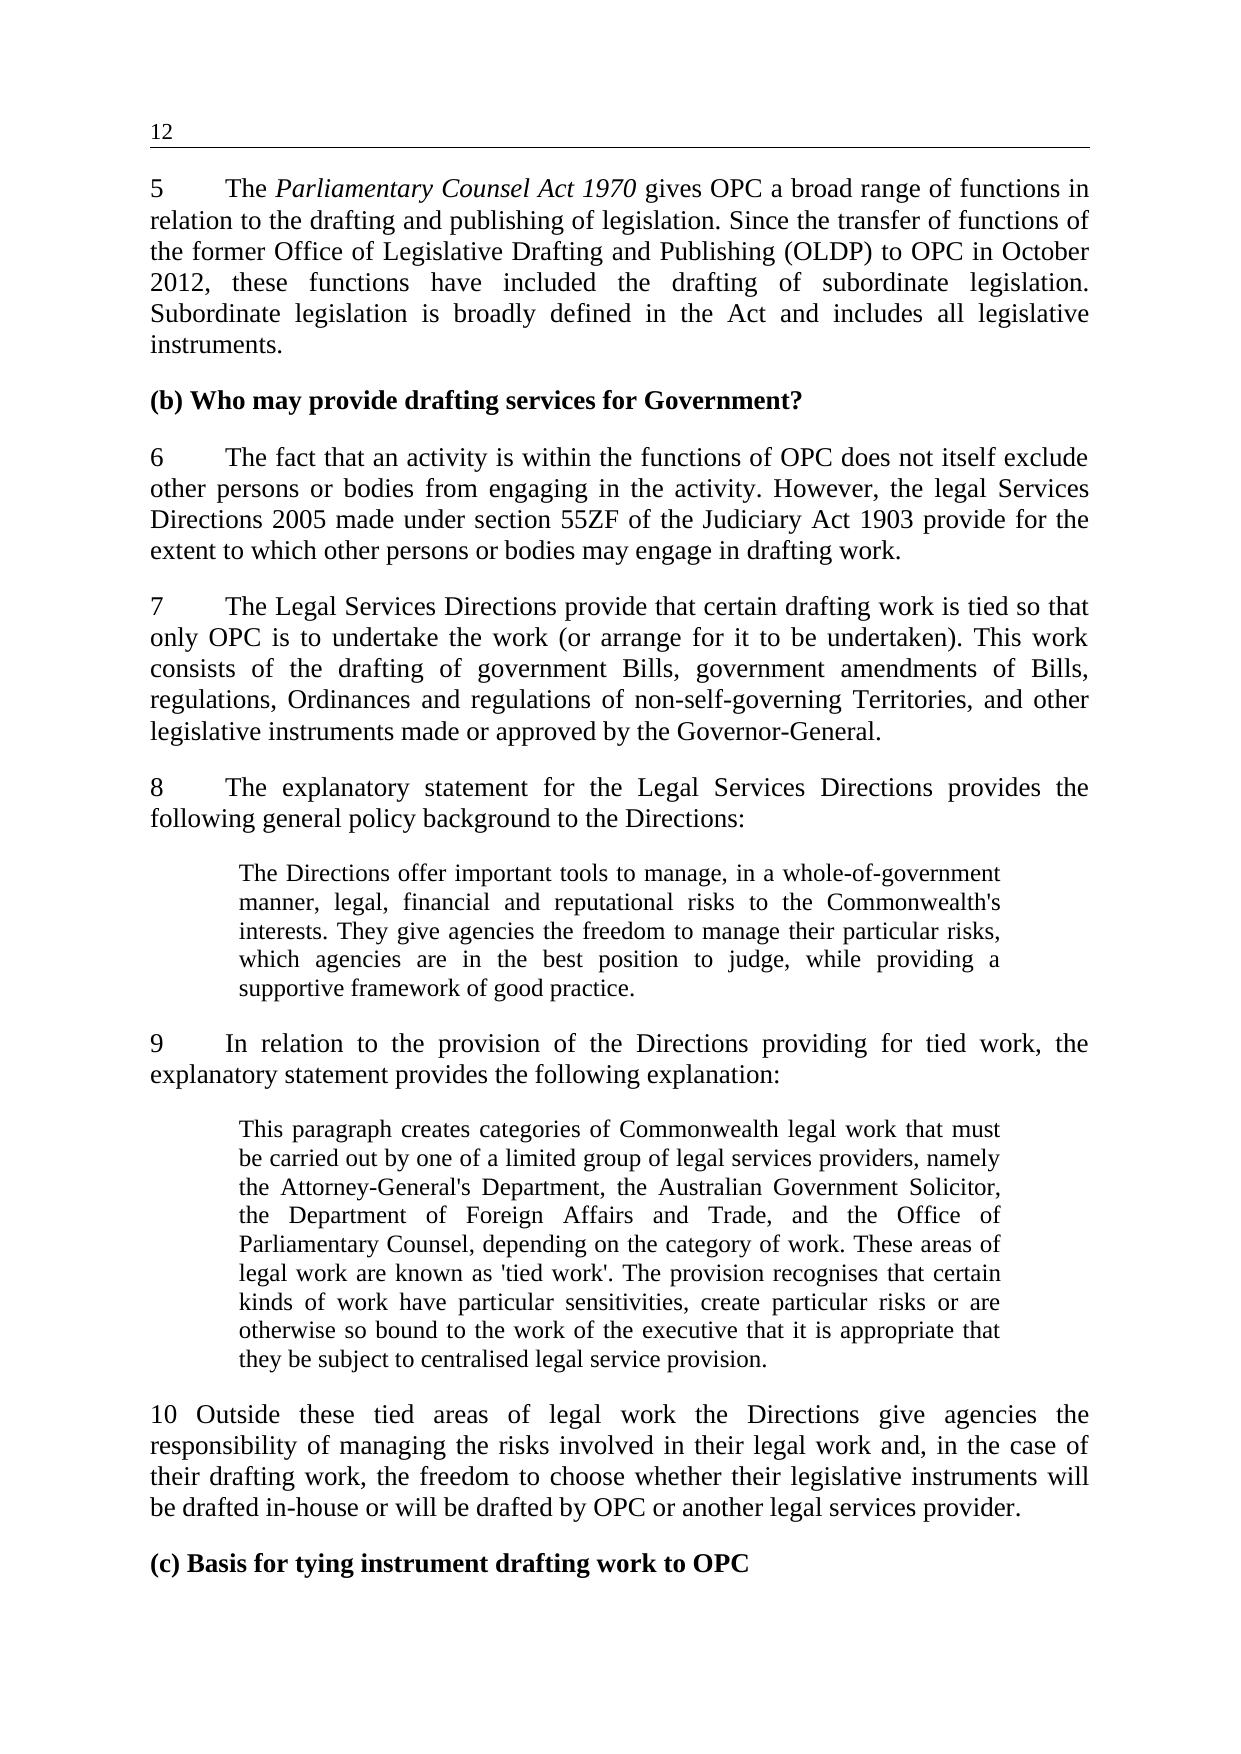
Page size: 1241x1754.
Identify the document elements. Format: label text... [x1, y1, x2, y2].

text 6 The fact that an activity is within the functions of OPC does not itself exclude other persons or bodies from engaging in the activity. However, the legal Services Directions 2005 made under section 55ZF of the Judiciary Act 1903 provide for the extent to which other persons or bodies may engage in drafting work. [150, 441, 1090, 565]
text (b) Who may provide drafting services for Government? [150, 384, 1090, 416]
text 9 In relation to the provision of the Directions providing for tied work, the explanatory statement provides the following explanation: [150, 1027, 1090, 1089]
text This paragraph creates categories of Commonwealth legal work that must be carried out by one of a limited group of legal services providers, namely the Attorney-General's Department, the Australian Government Solicitor, the Department of Foreign Affairs and Trade, and the Office of Parliamentary Counsel, depending on the category of work. These areas of legal work are known as 'tied work'. The provision recognises that certain kinds of work have particular sensitivities, create particular risks or are otherwise so bound to the work of the executive that it is appropriate that they be subject to centralised legal service provision. [239, 1114, 1002, 1373]
text 10 Outside these tied areas of legal work the Directions give agencies the responsibility of managing the risks involved in their legal work and, in the case of their drafting work, the freedom to choose whether their legislative instruments will be drafted in-house or will be drafted by OPC or another legal services provider. [150, 1398, 1090, 1523]
text (c) Basis for tying instrument drafting work to OPC [150, 1548, 1090, 1579]
text The Directions offer important tools to manage, in a whole-of-government manner, legal, financial and reputational risks to the Commonwealth's interests. They give agencies the freedom to manage their particular risks, which agencies are in the best position to judge, while providing a supportive framework of good practice. [239, 858, 1002, 1002]
text 7 The Legal Services Directions provide that certain drafting work is tied so that only OPC is to undertake the work (or arrange for it to be undertaken). This work consists of the drafting of government Bills, government amendments of Bills, regulations, Ordinances and regulations of non-self-governing Territories, and other legislative instruments made or approved by the Governor-General. [150, 590, 1090, 746]
text 5 The Parliamentary Counsel Act 1970 gives OPC a broad range of functions in relation to the drafting and publishing of legislation. Since the transfer of functions of the former Office of Legislative Drafting and Publishing (OLDP) to OPC in October 2012, these functions have included the drafting of subordinate legislation. Subordinate legislation is broadly defined in the Act and includes all legislative instruments. [150, 173, 1090, 359]
text 8 The explanatory statement for the Legal Services Directions provides the following general policy background to the Directions: [150, 771, 1090, 833]
